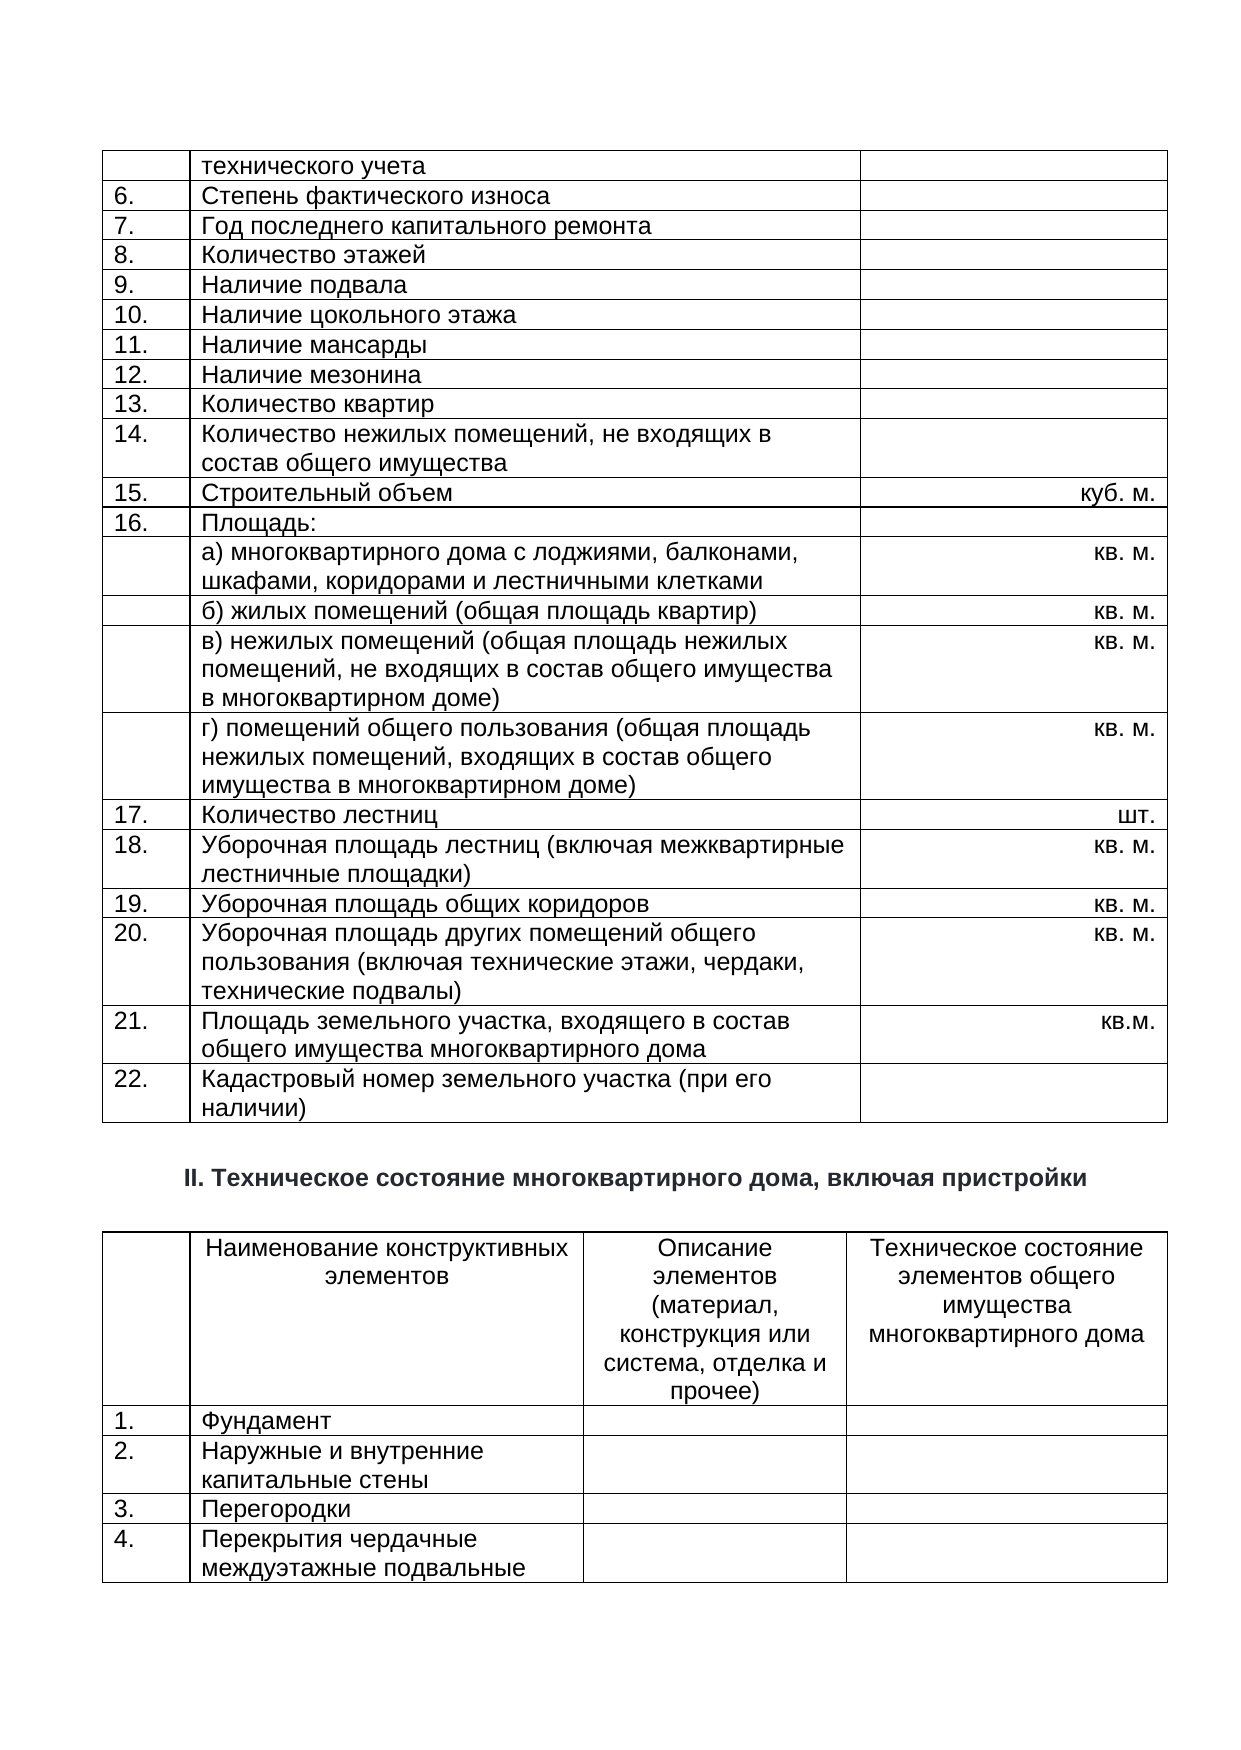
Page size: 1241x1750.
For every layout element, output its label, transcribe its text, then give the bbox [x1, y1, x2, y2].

table_cell [584, 1436, 846, 1493]
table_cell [191, 1524, 583, 1582]
table_cell [584, 1494, 846, 1523]
table_cell [103, 537, 189, 595]
table_cell Фундамент [191, 1406, 583, 1435]
table_header Техническое состояние элементов общего имущества многоквартирного дома [847, 1233, 1167, 1405]
table_cell а) многоквартирного дома с лоджиями, балконами, шкафами, коридорами и лестничными клетками [191, 537, 860, 595]
table_cell кв. м. [861, 889, 1167, 917]
table_cell 12. [103, 360, 189, 388]
table_cell 11. [103, 330, 189, 358]
table_cell 15. [103, 478, 189, 506]
table_cell кв. м. [861, 830, 1167, 887]
table_cell Количество квартир [191, 389, 860, 418]
table_cell [584, 1524, 846, 1582]
table_cell 5. [103, 151, 189, 180]
table_cell [861, 330, 1167, 358]
table_cell Строительный объем [191, 478, 860, 506]
subtitle II. Техническое состояние многоквартирного дома, включая пристройки [114, 1163, 1157, 1191]
table_cell 9. [103, 270, 189, 299]
table_cell 2. [103, 1436, 189, 1493]
table_cell [847, 1406, 1167, 1435]
table_cell кв. м. [861, 626, 1167, 712]
table_cell 13. [103, 389, 189, 418]
table_cell 10. [103, 300, 189, 329]
table_cell 19. [103, 889, 189, 917]
table_cell [861, 151, 1167, 180]
table_cell Количество лестниц [191, 800, 860, 829]
table_cell [861, 508, 1167, 536]
table_cell Наличие мансарды [191, 330, 860, 358]
table_cell кв. м. [861, 918, 1167, 1004]
table_cell [847, 1494, 1167, 1523]
table_cell Наличие мезонина [191, 360, 860, 388]
table_cell кв. м. [861, 537, 1167, 595]
table_cell [103, 626, 189, 712]
table_cell б) жилых помещений (общая площадь квартир) [191, 596, 860, 624]
table_header Наименование конструктивных элементов [191, 1233, 583, 1405]
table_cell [191, 151, 860, 180]
table_cell [861, 211, 1167, 239]
table_cell шт. [861, 800, 1167, 829]
table_cell [861, 300, 1167, 329]
table_cell [584, 1406, 846, 1435]
table_cell Уборочная площадь лестниц (включая межквартирные лестничные площадки) [191, 830, 860, 887]
table_cell [103, 596, 189, 624]
table_cell кв. м. [861, 713, 1167, 799]
table_cell Перегородки [191, 1494, 583, 1523]
table_cell 4. [103, 1524, 189, 1582]
table_cell 1. [103, 1406, 189, 1435]
table_cell 14. [103, 419, 189, 477]
table_cell Площадь земельного участка, входящего в состав общего имущества многоквартирного дома [191, 1006, 860, 1063]
table_cell [847, 1436, 1167, 1493]
table_header [103, 1233, 189, 1405]
table_cell [861, 389, 1167, 418]
table_cell 20. [103, 918, 189, 1004]
table_cell 7. [103, 211, 189, 239]
table_cell в) нежилых помещений (общая площадь нежилых помещений, не входящих в состав общего имущества в многоквартирном доме) [191, 626, 860, 712]
table_cell Степень фактического износа [191, 181, 860, 209]
table_cell г) помещений общего пользования (общая площадь нежилых помещений, входящих в состав общего имущества в многоквартирном доме) [191, 713, 860, 799]
table_cell [861, 419, 1167, 477]
table_cell [861, 240, 1167, 269]
table_cell 6. [103, 181, 189, 209]
table_cell кв. м. [861, 596, 1167, 624]
table_cell [861, 1064, 1167, 1122]
table_cell [847, 1524, 1167, 1582]
table_cell 18. [103, 830, 189, 887]
table_cell [861, 360, 1167, 388]
table_cell Кадастровый номер земельного участка (при его наличии) [191, 1064, 860, 1122]
table_header Описание элементов (материал, конструкция или система, отделка и прочее) [584, 1233, 846, 1405]
table_cell Количество этажей [191, 240, 860, 269]
table_cell Наличие цокольного этажа [191, 300, 860, 329]
table_cell [861, 270, 1167, 299]
table_cell Площадь: [191, 508, 860, 536]
table_cell [861, 181, 1167, 209]
table_cell куб. м. [861, 478, 1167, 506]
table_cell 22. [103, 1064, 189, 1122]
table_cell кв.м. [861, 1006, 1167, 1063]
table_cell [103, 713, 189, 799]
table_cell 8. [103, 240, 189, 269]
table_cell Уборочная площадь общих коридоров [191, 889, 860, 917]
table_cell 21. [103, 1006, 189, 1063]
table_cell Наличие подвала [191, 270, 860, 299]
table_cell 17. [103, 800, 189, 829]
table_cell Количество нежилых помещений, не входящих в состав общего имущества [191, 419, 860, 477]
table_cell 3. [103, 1494, 189, 1523]
table_cell 16. [103, 508, 189, 536]
table_cell Наружные и внутренние капитальные стены [191, 1436, 583, 1493]
table_cell Уборочная площадь других помещений общего пользования (включая технические этажи, чердаки, технические подвалы) [191, 918, 860, 1004]
table_cell Год последнего капитального ремонта [191, 211, 860, 239]
